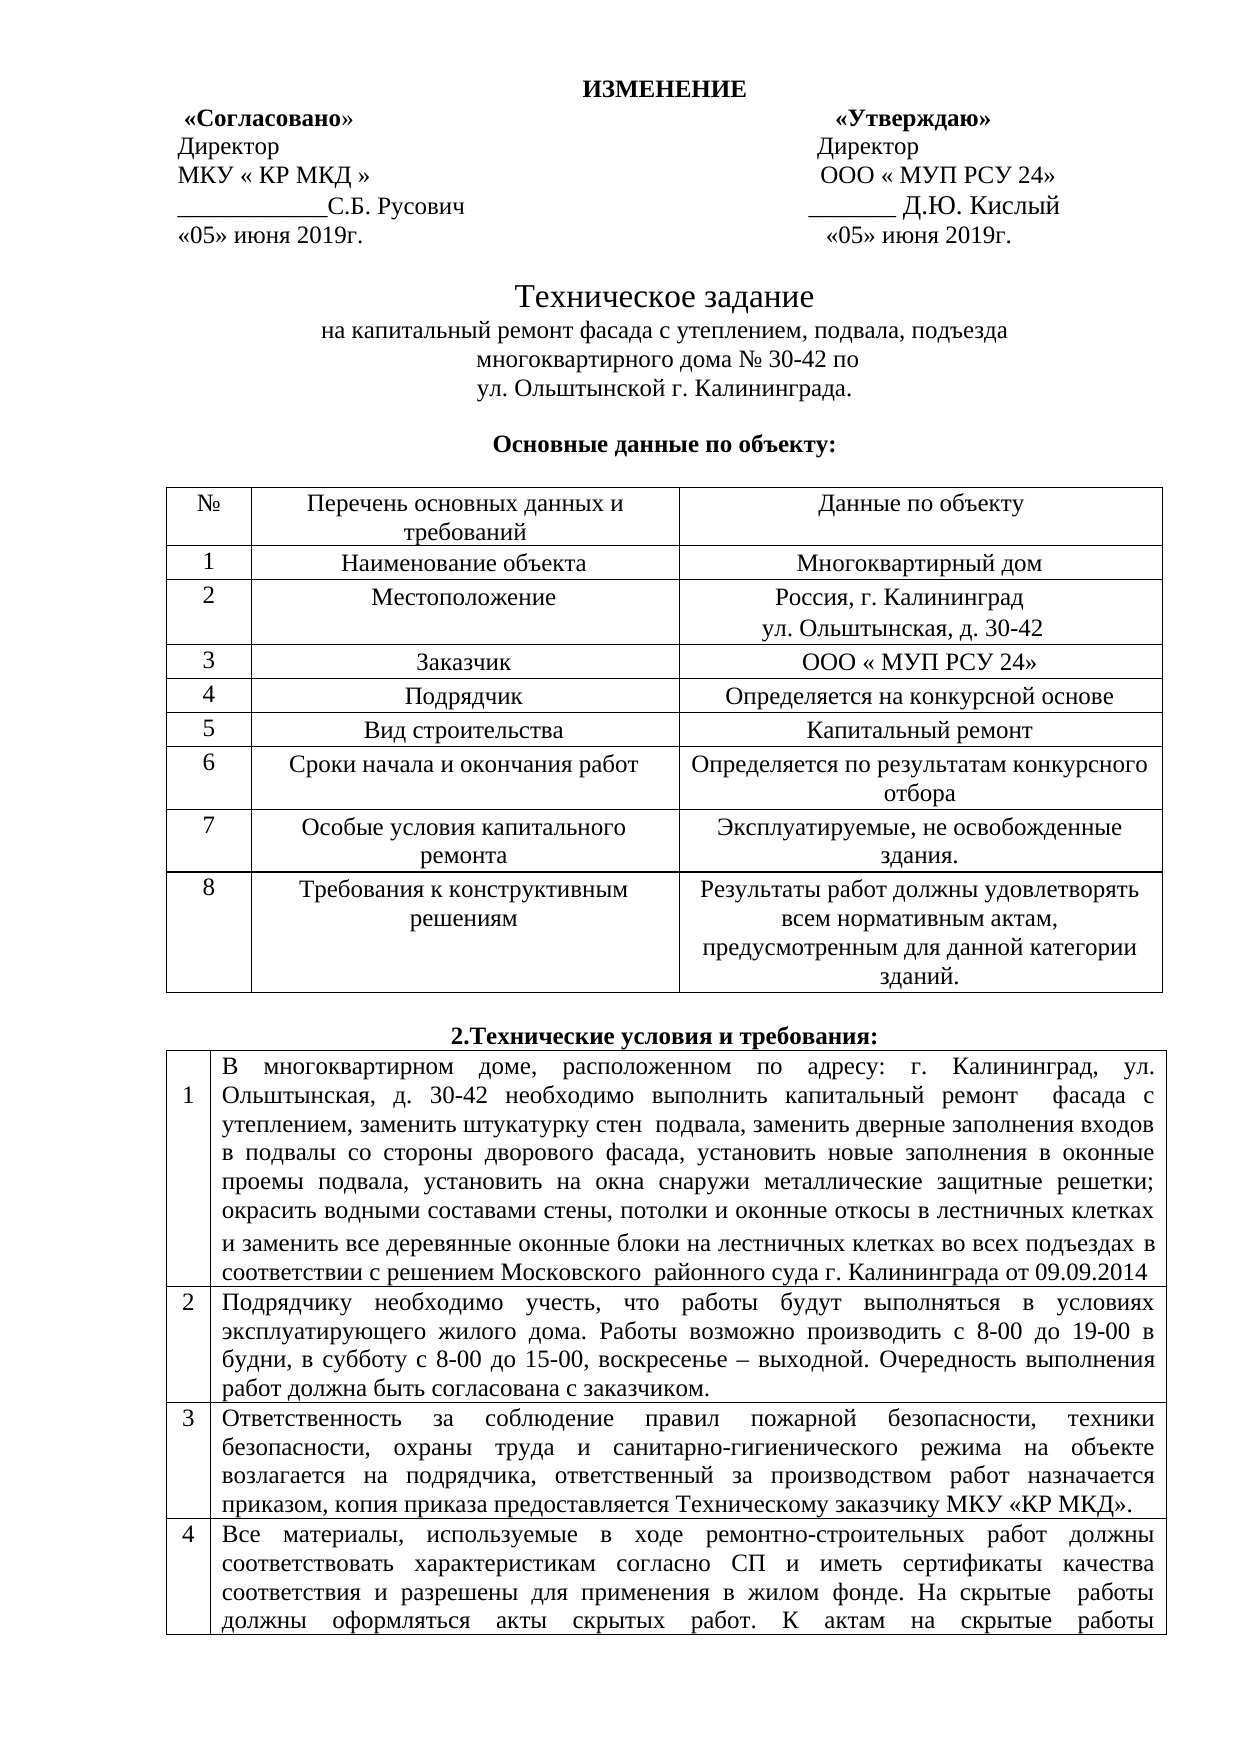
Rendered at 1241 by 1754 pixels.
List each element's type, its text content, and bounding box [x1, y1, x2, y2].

table_header 1 [167, 1051, 210, 1286]
table_cell Подрядчику необходимо учесть, что работы будут выполняться в условиях эксплуатирующего жилого дома. Работы возможно производить с 8-00 до 19-00 в будни, в субботу с 8-00 до 15-00, воскресенье – выходной. Очередность выполнения работ должна быть согласована с заказчиком. [211, 1287, 1166, 1402]
text ул. Ольштынской г. Калининграда. [177, 373, 1152, 401]
table_cell Требования к конструктивным решениям [252, 873, 679, 992]
table_cell Подрядчик [252, 679, 679, 712]
text Директор Директор [177, 131, 1152, 160]
table_cell Определяется на конкурсной основе [680, 679, 1162, 712]
table_cell 3 [167, 1403, 210, 1518]
text ИЗМЕНЕНИЕ [177, 74, 1152, 103]
text «Согласовано» «Утверждаю» [177, 103, 1152, 131]
table_cell Капитальный ремонт [680, 713, 1162, 746]
table_cell Особые условия капитального ремонта [252, 810, 679, 871]
table_cell ООО « МУП РСУ 24» [680, 645, 1162, 678]
text 2.Технические условия и требования: [177, 1021, 1152, 1050]
table_cell 2 [167, 580, 251, 644]
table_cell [211, 1519, 1166, 1634]
table_cell 4 [167, 1519, 210, 1634]
table_cell 4 [167, 679, 251, 712]
table_cell Сроки начала и окончания работ [252, 747, 679, 809]
table_cell Многоквартирный дом [680, 546, 1162, 579]
table_cell Эксплуатируемые, не освобожденные здания. [680, 810, 1162, 871]
text ____________С.Б. Русович _______ Д.Ю. Кислый «05» июня 2019г. «05» июня 2019г. [177, 189, 1152, 249]
text на капитальный ремонт фасада с утеплением, подвала, подъезда [177, 315, 1152, 344]
table_cell 3 [167, 645, 251, 678]
table_cell 7 [167, 810, 251, 871]
table_cell 6 [167, 747, 251, 809]
table_cell 2 [167, 1287, 210, 1402]
table_cell 1 [167, 546, 251, 579]
table_cell Россия, г. Калининград ул. Ольштынская, д. 30-42 [680, 580, 1162, 644]
table_cell Заказчик [252, 645, 679, 678]
table_header № [167, 488, 251, 545]
text Техническое задание [177, 277, 1152, 315]
text многоквартирного дома № 30-42 по [177, 344, 1152, 373]
table_cell 8 [167, 873, 251, 992]
text Основные данные по объекту: [177, 429, 1152, 458]
text МКУ « КР МКД » ООО « МУП РСУ 24» [177, 160, 1152, 189]
table_cell Наименование объекта [252, 546, 679, 579]
table_cell Определяется по результатам конкурсного отбора [680, 747, 1162, 809]
table_cell Ответственность за соблюдение правил пожарной безопасности, техники безопасности, охраны труда и санитарно-гигиенического режима на объекте возлагается на подрядчика, ответственный за производством работ назначается приказом, копия приказа предоставляется Техническому заказчику МКУ «КР МКД». [211, 1403, 1166, 1518]
table_cell 5 [167, 713, 251, 746]
table_header Перечень основных данных и требований [252, 488, 679, 545]
table_cell Местоположение [252, 580, 679, 644]
table_header В многоквартирном доме, расположенном по адресу: г. Калининград, ул. Ольштынская, д. 30-42 необходимо выполнить капитальный ремонт фасада с утеплением, заменить штукатурку стен подвала, заменить дверные заполнения входов в подвалы со стороны дворового фасада, установить новые заполнения в оконные проемы подвала, установить на окна снаружи металлические защитные решетки; окрасить водными составами стены, потолки и оконные откосы в лестничных клетках и заменить все деревянные оконные блоки на лестничных клетках во всех подъездах в соответствии с решением Московского районного суда г. Калининграда от 09.09.2014 [211, 1051, 1166, 1286]
table_header Данные по объекту [680, 488, 1162, 545]
table_cell Вид строительства [252, 713, 679, 746]
table_cell Результаты работ должны удовлетворять всем нормативным актам, предусмотренным для данной категории зданий. [680, 873, 1162, 992]
